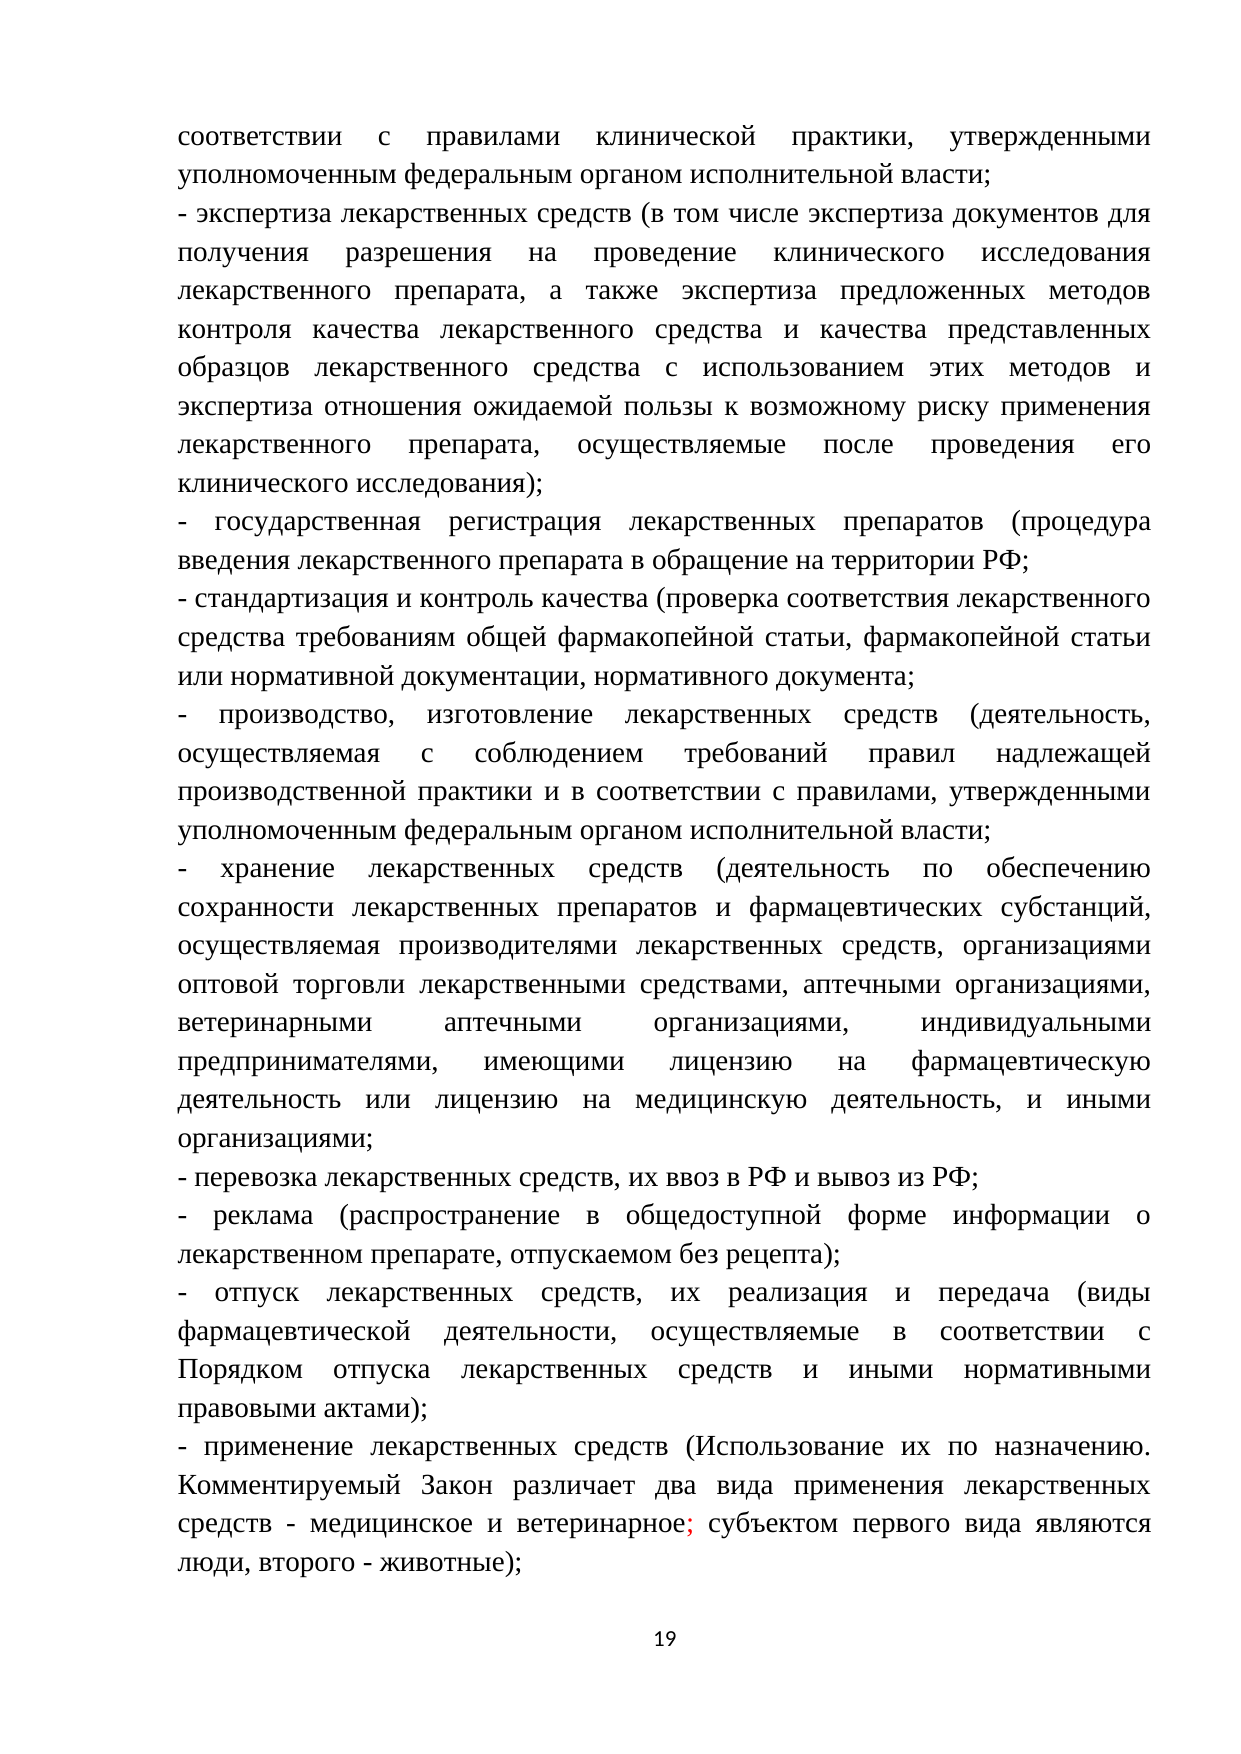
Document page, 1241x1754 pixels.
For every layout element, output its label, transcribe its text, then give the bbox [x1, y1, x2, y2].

text - хранение лекарственных средств (деятельность по обеспечению сохранности лекарственных препаратов и фармацевтических субстанций, осуществляемая производителями лекарственных средств, организациями оптовой торговли лекарственными средствами, аптечными организациями, ветеринарными аптечными организациями, индивидуальными предпринимателями, имеющими лицензию на фармацевтическую деятельность или лицензию на медицинскую деятельность, и иными организациями; [177, 850, 1152, 1154]
text - отпуск лекарственных средств, их реализация и передача (виды фармацевтической деятельности, осуществляемые в соответствии с Порядком отпуска лекарственных средств и иными нормативными правовыми актами); [177, 1274, 1152, 1423]
text - производство, изготовление лекарственных средств (деятельность, осуществляемая с соблюдением требований правил надлежащей производственной практики и в соответствии с правилами, утвержденными уполномоченным федеральным органом исполнительной власти; [177, 696, 1152, 845]
text - реклама (распространение в общедоступной форме информации о лекарственном препарате, отпускаемом без рецепта); [177, 1197, 1152, 1269]
text - перевозка лекарственных средств, их ввоз в РФ и вывоз из РФ; [177, 1159, 1152, 1192]
text - государственная регистрация лекарственных препаратов (процедура введения лекарственного препарата в обращение на территории РФ; [177, 503, 1152, 576]
text - стандартизация и контроль качества (проверка соответствия лекарственного средства требованиям общей фармакопейной статьи, фармакопейной статьи или нормативной документации, нормативного документа; [177, 581, 1152, 691]
text - экспертиза лекарственных средств (в том числе экспертиза документов для получения разрешения на проведение клинического исследования лекарственного препарата, а также экспертиза предложенных методов контроля качества лекарственного средства и качества представленных образцов лекарственного средства с использованием этих методов и экспертиза отношения ожидаемой пользы к возможному риску применения лекарственного препарата, осуществляемые после проведения его клинического исследования); [177, 195, 1152, 498]
text - применение лекарственных средств (Использование их по назначению. Комментируемый Закон различает два вида применения лекарственных средств - медицинское и ветеринарное; субъектом первого вида являются люди, второго - животные); [177, 1428, 1152, 1578]
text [177, 118, 1152, 190]
